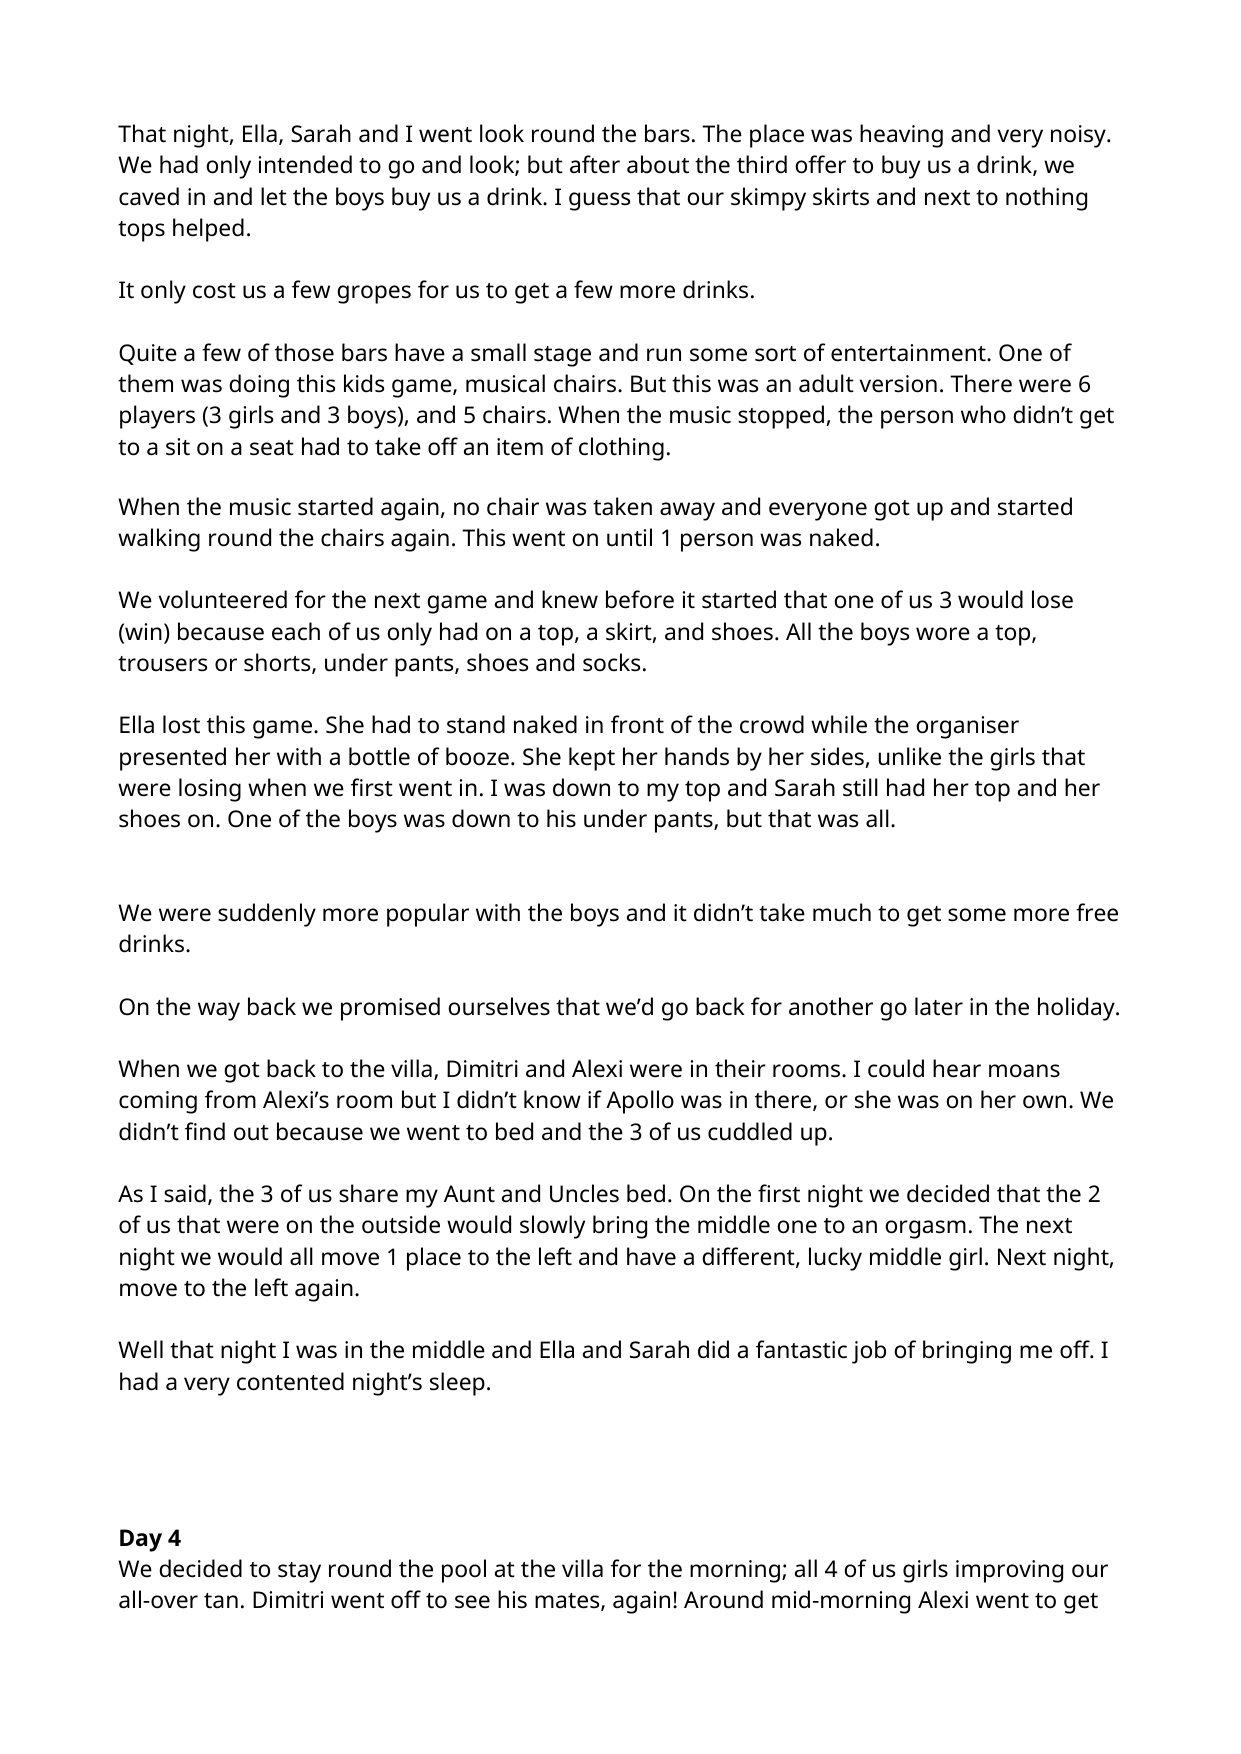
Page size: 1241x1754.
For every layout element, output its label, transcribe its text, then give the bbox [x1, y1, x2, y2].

text Day 4 [118, 1522, 1122, 1553]
text We volunteered for the next game and knew before it started that one of us 3 would lose (win) because each of us only had on a top, a skirt, and shoes. All the boys wore a top, trousers or shorts, under pants, shoes and socks. [118, 584, 1122, 678]
text We were suddenly more popular with the boys and it didn’t take much to get some more free drinks. [118, 897, 1122, 959]
text Ella lost this game. She had to stand naked in front of the crowd while the organiser presented her with a bottle of booze. She kept her hands by her sides, unlike the girls that were losing when we first went in. I was down to my top and Sarah still had her top and her shoes on. One of the boys was down to his under pants, but that was all. [118, 709, 1122, 834]
text It only cost us a few gropes for us to get a few more drinks. [118, 274, 1122, 306]
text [118, 1553, 1122, 1616]
text That night, Ella, Sarah and I went look round the bars. The place was heaving and very noisy. We had only intended to go and look; but after about the third offer to buy us a drink, we caved in and let the boys buy us a drink. I guess that our skimpy skirts and next to nothing tops helped. [118, 118, 1122, 243]
text On the way back we promised ourselves that we’d go back for another go later in the holiday. [118, 991, 1122, 1022]
text Well that night I was in the middle and Ella and Sarah did a fantastic job of bringing me off. I had a very contented night’s sleep. [118, 1334, 1122, 1397]
text As I said, the 3 of us share my Aunt and Uncles bed. On the first night we decided that the 2 of us that were on the outside would slowly bring the middle one to an orgasm. The next night we would all move 1 place to the left and have a different, lucky middle girl. Next night, move to the left again. [118, 1178, 1122, 1303]
text When we got back to the villa, Dimitri and Alexi were in their rooms. I could hear moans coming from Alexi’s room but I didn’t know if Apollo was in there, or she was on her own. We didn’t find out because we went to bed and the 3 of us cuddled up. [118, 1053, 1122, 1147]
text Quite a few of those bars have a small stage and run some sort of entertainment. One of them was doing this kids game, musical chairs. But this was an adult version. There were 6 players (3 girls and 3 boys), and 5 chairs. When the music stopped, the person who didn’t get to a sit on a seat had to take off an item of clothing. [118, 337, 1122, 462]
text When the music started again, no chair was taken away and everyone got up and started walking round the chairs again. This went on until 1 person was naked. [118, 491, 1122, 553]
